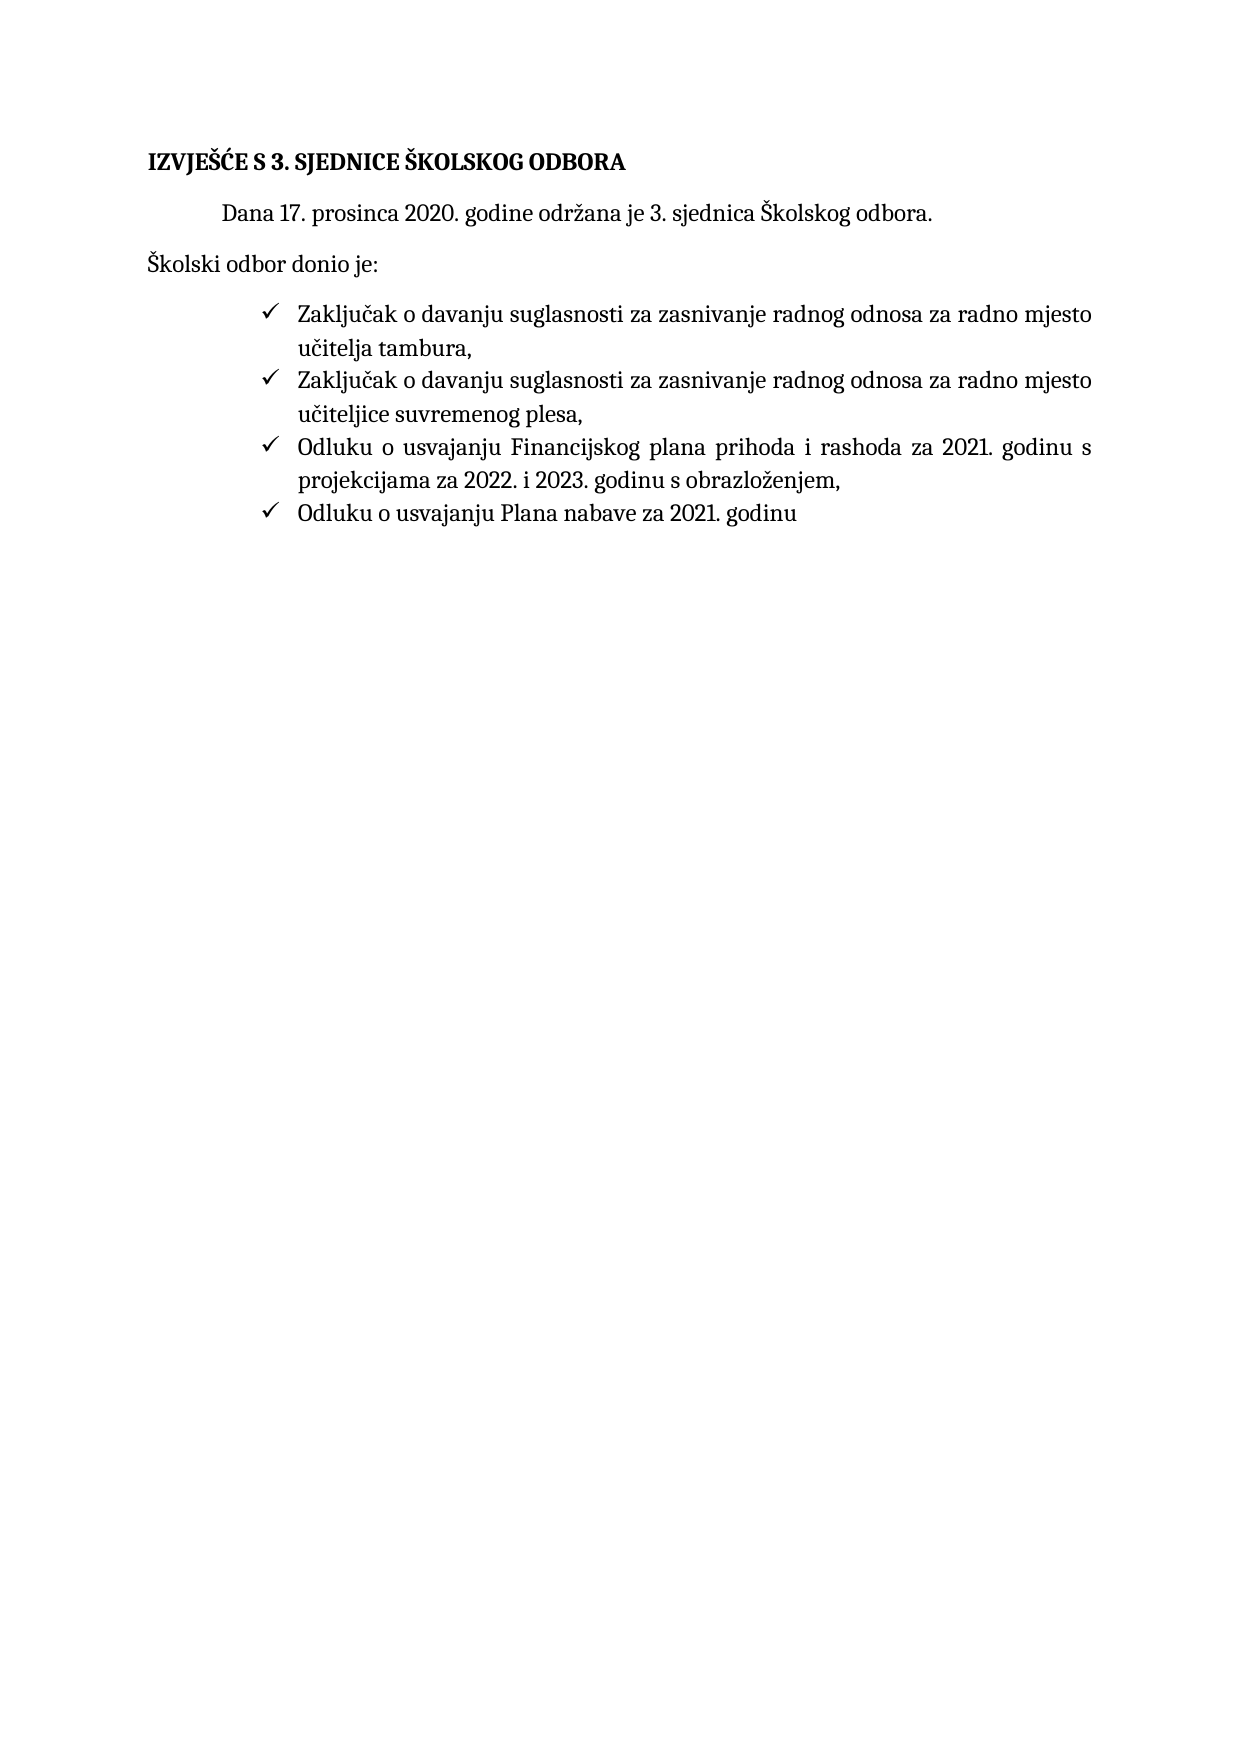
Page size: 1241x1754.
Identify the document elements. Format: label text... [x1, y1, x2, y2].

list Zaključak o davanju suglasnosti za zasnivanje radnog odnosa za radno mjesto učiteljice suvremenog plesa, [260, 366, 1093, 428]
list Zaključak o davanju suglasnosti za zasnivanje radnog odnosa za radno mjesto učitelja tambura, [260, 300, 1093, 362]
list Odluku o usvajanju Plana nabave za 2021. godinu [260, 498, 1093, 527]
list Odluku o usvajanju Financijskog plana prihoda i rashoda za 2021. godinu s projekcijama za 2022. i 2023. godinu s obrazloženjem, [260, 432, 1093, 494]
text IZVJEŠĆE S 3. SJEDNICE ŠKOLSKOG ODBORA [148, 148, 1093, 176]
text Dana 17. prosinca 2020. godine održana je 3. sjednica Školskog odbora. [148, 198, 1093, 227]
text Školski odbor donio je: [148, 249, 1093, 278]
